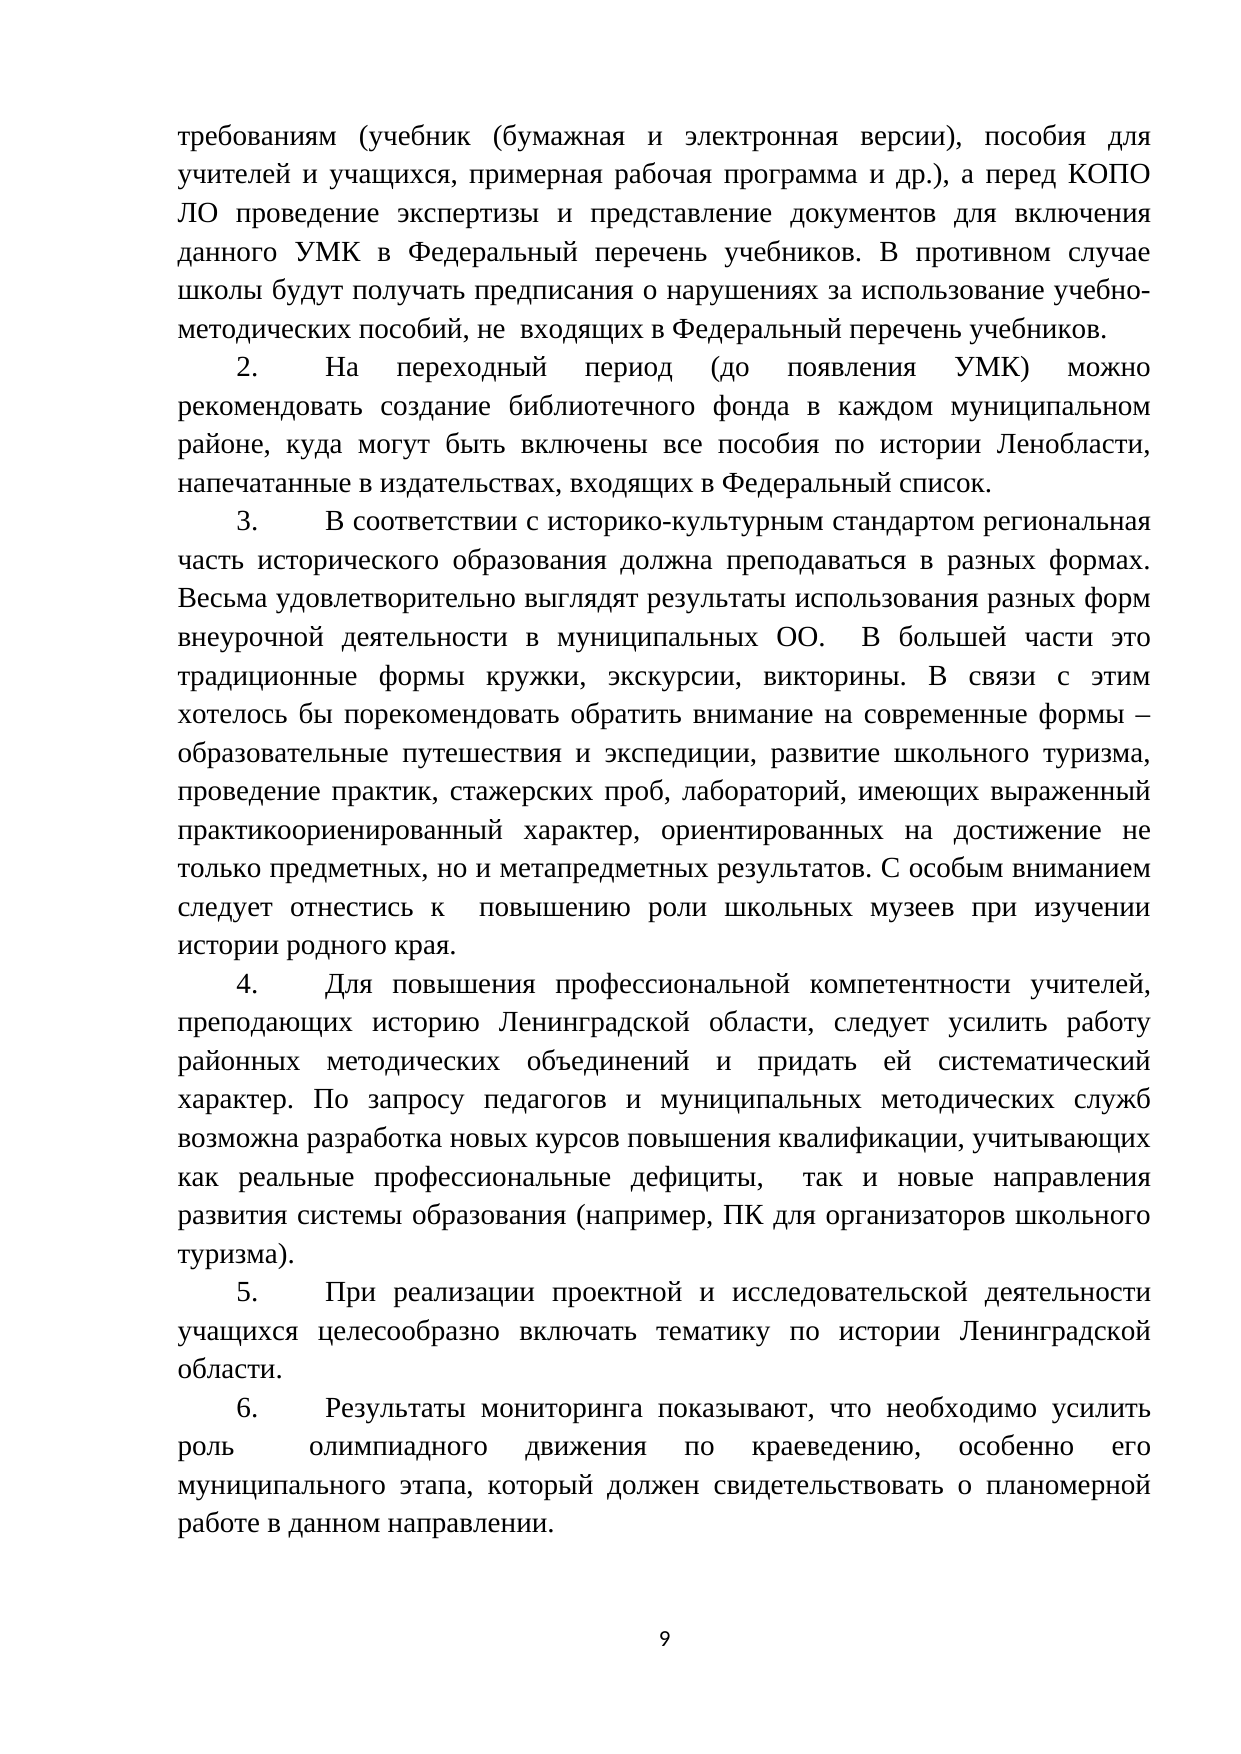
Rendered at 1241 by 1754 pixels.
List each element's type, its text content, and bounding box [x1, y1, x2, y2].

list В соответствии с историко-культурным стандартом региональная часть исторического образования должна преподаваться в разных формах. Весьма удовлетворительно выглядят результаты использования разных форм внеурочной деятельности в муниципальных ОО. В большей части это традиционные формы кружки, экскурсии, викторины. В связи с этим хотелось бы порекомендовать обратить внимание на современные формы – образовательные путешествия и экспедиции, развитие школьного туризма, проведение практик, стажерских проб, лабораторий, имеющих выраженный практикоориенированный характер, ориентированных на достижение не только предметных, но и метапредметных результатов. С особым вниманием следует отнестись к повышению роли школьных музеев при изучении истории родного края. [177, 503, 1152, 961]
list Результаты мониторинга показывают, что необходимо усилить роль олимпиадного движения по краеведению, особенно его муниципального этапа, который должен свидетельствовать о планомерной работе в данном направлении. [177, 1390, 1152, 1539]
list Для повышения профессиональной компетентности учителей, преподающих историю Ленинградской области, следует усилить работу районных методических объединений и придать ей систематический характер. По запросу педагогов и муниципальных методических служб возможна разработка новых курсов повышения квалификации, учитывающих как реальные профессиональные дефициты, так и новые направления развития системы образования (например, ПК для организаторов школьного туризма). [177, 966, 1152, 1269]
list На переходный период (до появления УМК) можно рекомендовать создание библиотечного фонда в каждом муниципальном районе, куда могут быть включены все пособия по истории Ленобласти, напечатанные в издательствах, входящих в Федеральный список. [177, 349, 1152, 498]
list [177, 118, 1152, 344]
list При реализации проектной и исследовательской деятельности учащихся целесообразно включать тематику по истории Ленинградской области. [177, 1274, 1152, 1385]
